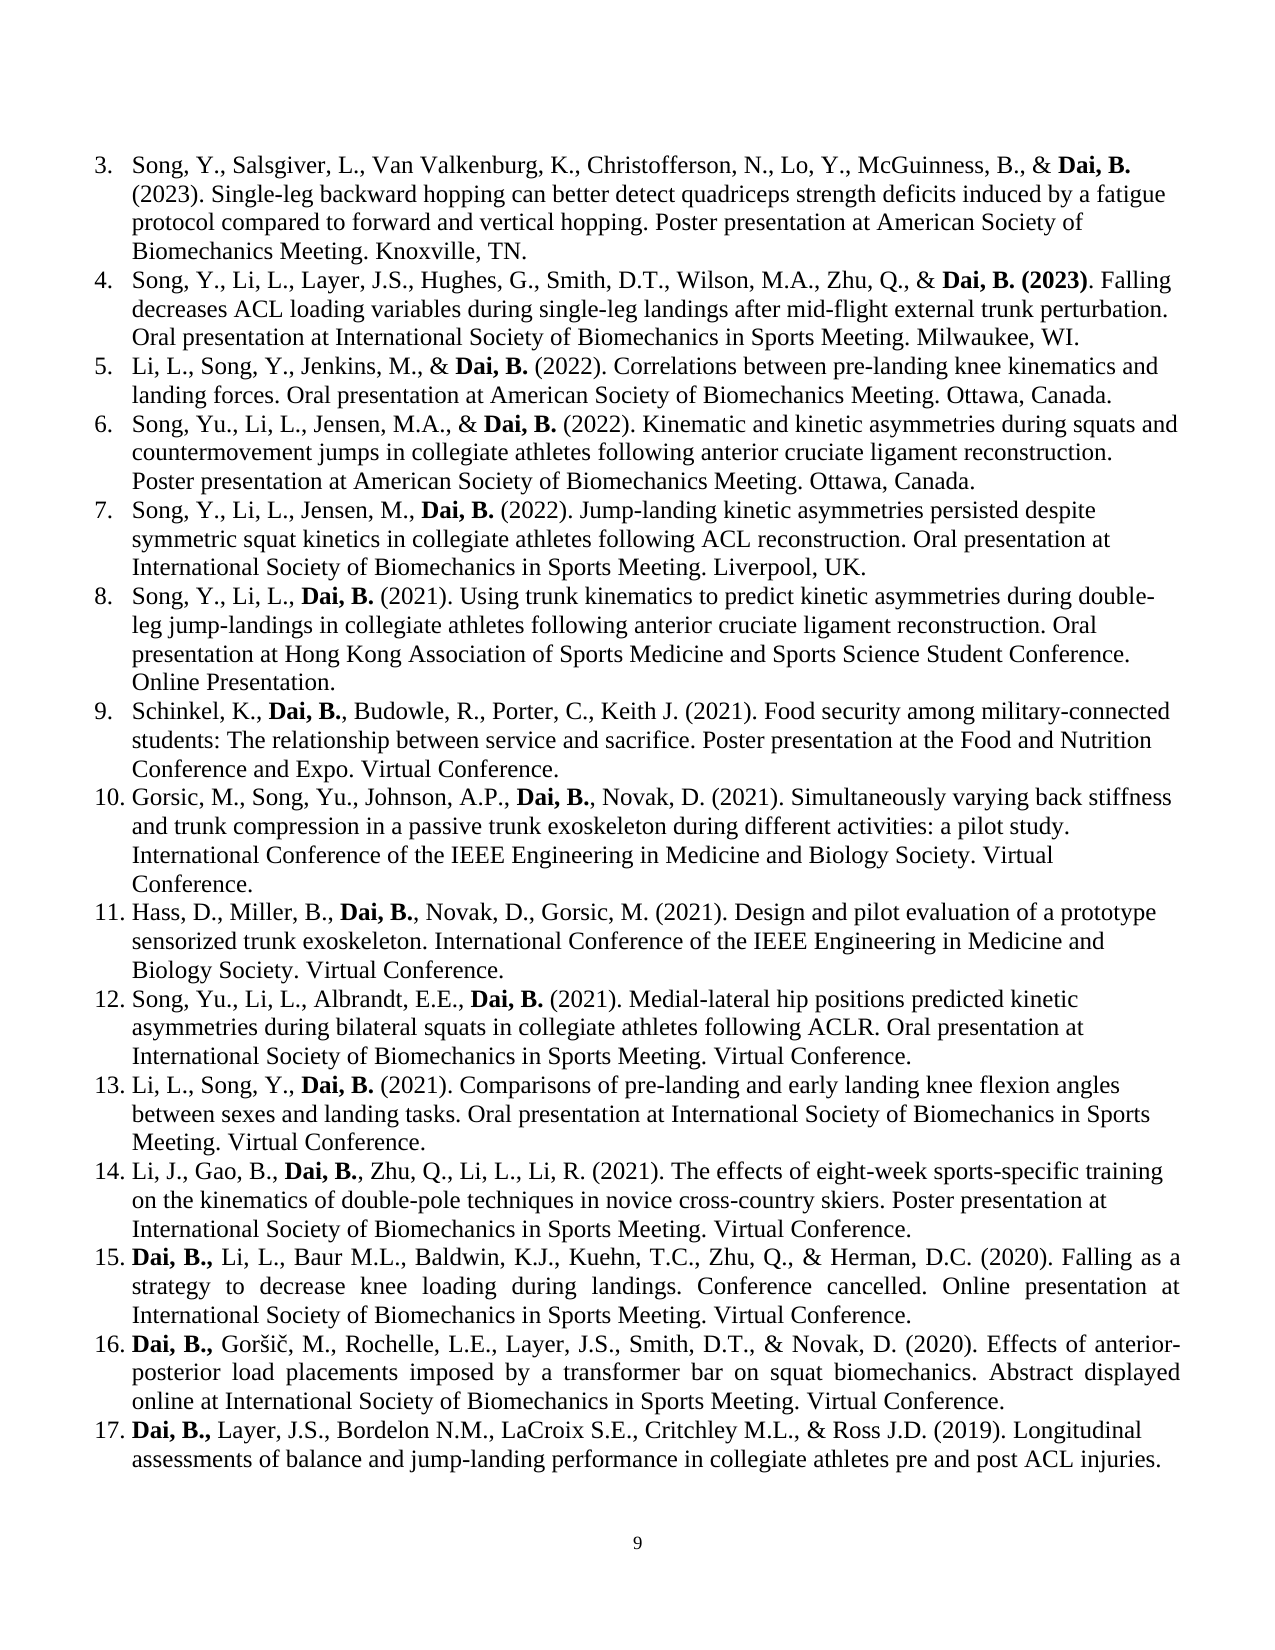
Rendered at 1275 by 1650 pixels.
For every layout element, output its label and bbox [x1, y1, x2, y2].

table_cell [83, 150, 1192, 1472]
